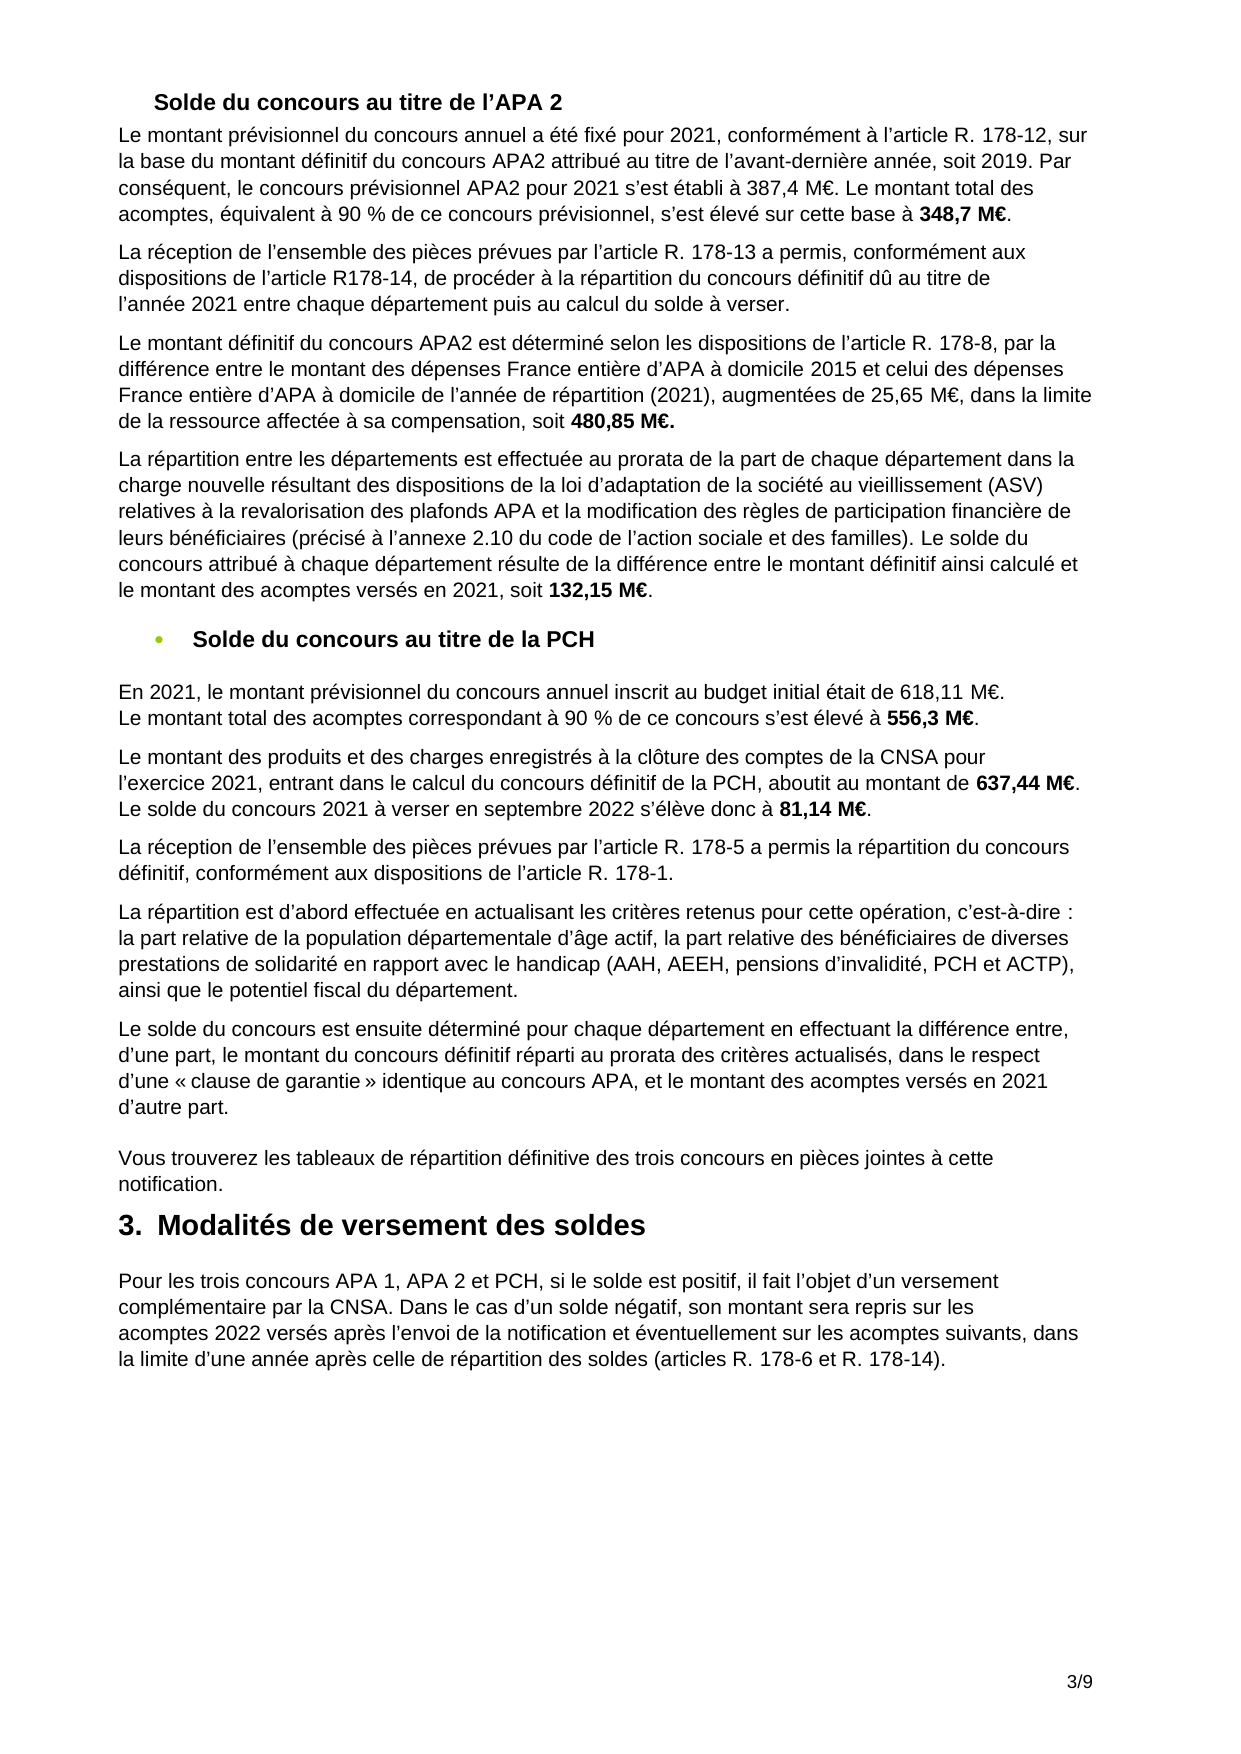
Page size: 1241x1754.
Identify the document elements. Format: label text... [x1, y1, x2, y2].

text Le montant définitif du concours APA2 est déterminé selon les dispositions de l’article R. 178-8, par la différence entre le montant des dépenses France entière d’APA à domicile 2015 et celui des dépenses France entière d’APA à domicile de l’année de répartition (2021), augmentées de 25,65 M€, dans la limite de la ressource affectée à sa compensation, soit 480,85 M€. [118, 328, 1092, 433]
text Vous trouverez les tableaux de répartition définitive des trois concours en pièces jointes à cette notification. [118, 1143, 1092, 1196]
text La réception de l’ensemble des pièces prévues par l’article R. 178-13 a permis, conformément aux dispositions de l’article R178-14, de procéder à la répartition du concours définitif dû au titre de l’année 2021 entre chaque département puis au calcul du solde à verser. [118, 238, 1092, 316]
text Le montant des produits et des charges enregistrés à la clôture des comptes de la CNSA pour l’exercice 2021, entrant dans le calcul du concours définitif de la PCH, aboutit au montant de 637,44 M€. Le solde du concours 2021 à verser en septembre 2022 s’élève donc à 81,14 M€. [118, 742, 1092, 821]
text Le solde du concours est ensuite déterminé pour chaque département en effectuant la différence entre, d’une part, le montant du concours définitif réparti au prorata des critères actualisés, dans le respect d’une « clause de garantie » identique au concours APA, et le montant des acomptes versés en 2021 d’autre part. [118, 1014, 1092, 1118]
text En 2021, le montant prévisionnel du concours annuel inscrit au budget initial était de 618,11 M€. Le montant total des acomptes correspondant à 90 % de ce concours s’est élevé à 556,3 M€. [118, 678, 1092, 730]
subtitle Modalités de versement des soldes [118, 1208, 1092, 1242]
text La répartition est d’abord effectuée en actualisant les critères retenus pour cette opération, c’est-à-dire : la part relative de la population départementale d’âge actif, la part relative des bénéficiaires de diverses prestations de solidarité en rapport avec le handicap (AAH, AEEH, pensions d’invalidité, PCH et ACTP), ainsi que le potentiel fiscal du département. [118, 898, 1092, 1002]
subtitle Solde du concours au titre de la PCH [155, 626, 1092, 653]
text La réception de l’ensemble des pièces prévues par l’article R. 178-5 a permis la répartition du concours définitif, conformément aux dispositions de l’article R. 178-1. [118, 833, 1092, 885]
text Pour les trois concours APA 1, APA 2 et PCH, si le solde est positif, il fait l’objet d’un versement complémentaire par la CNSA. Dans le cas d’un solde négatif, son montant sera repris sur les acomptes 2022 versés après l’envoi de la notification et éventuellement sur les acomptes suivants, dans la limite d’une année après celle de répartition des soldes (articles R. 178-6 et R. 178-14). [118, 1267, 1092, 1371]
text Le montant prévisionnel du concours annuel a été fixé pour 2021, conformément à l’article R. 178-12, sur la base du montant définitif du concours APA2 attribué au titre de l’avant-dernière année, soit 2019. Par conséquent, le concours prévisionnel APA2 pour 2021 s’est établi à 387,4 M€. Le montant total des acomptes, équivalent à 90 % de ce concours prévisionnel, s’est élevé sur cette base à 348,7 M€. [118, 121, 1092, 225]
text La répartition entre les départements est effectuée au prorata de la part de chaque département dans la charge nouvelle résultant des dispositions de la loi d’adaptation de la société au vieillissement (ASV) relatives à la revalorisation des plafonds APA et la modification des règles de participation financière de leurs bénéficiaires (précisé à l’annexe 2.10 du code de l’action sociale et des familles). Le solde du concours attribué à chaque département résulte de la différence entre le montant définitif ainsi calculé et le montant des acomptes versés en 2021, soit 132,15 M€. [118, 445, 1092, 601]
text Solde du concours au titre de l’APA 2 [153, 89, 1092, 115]
